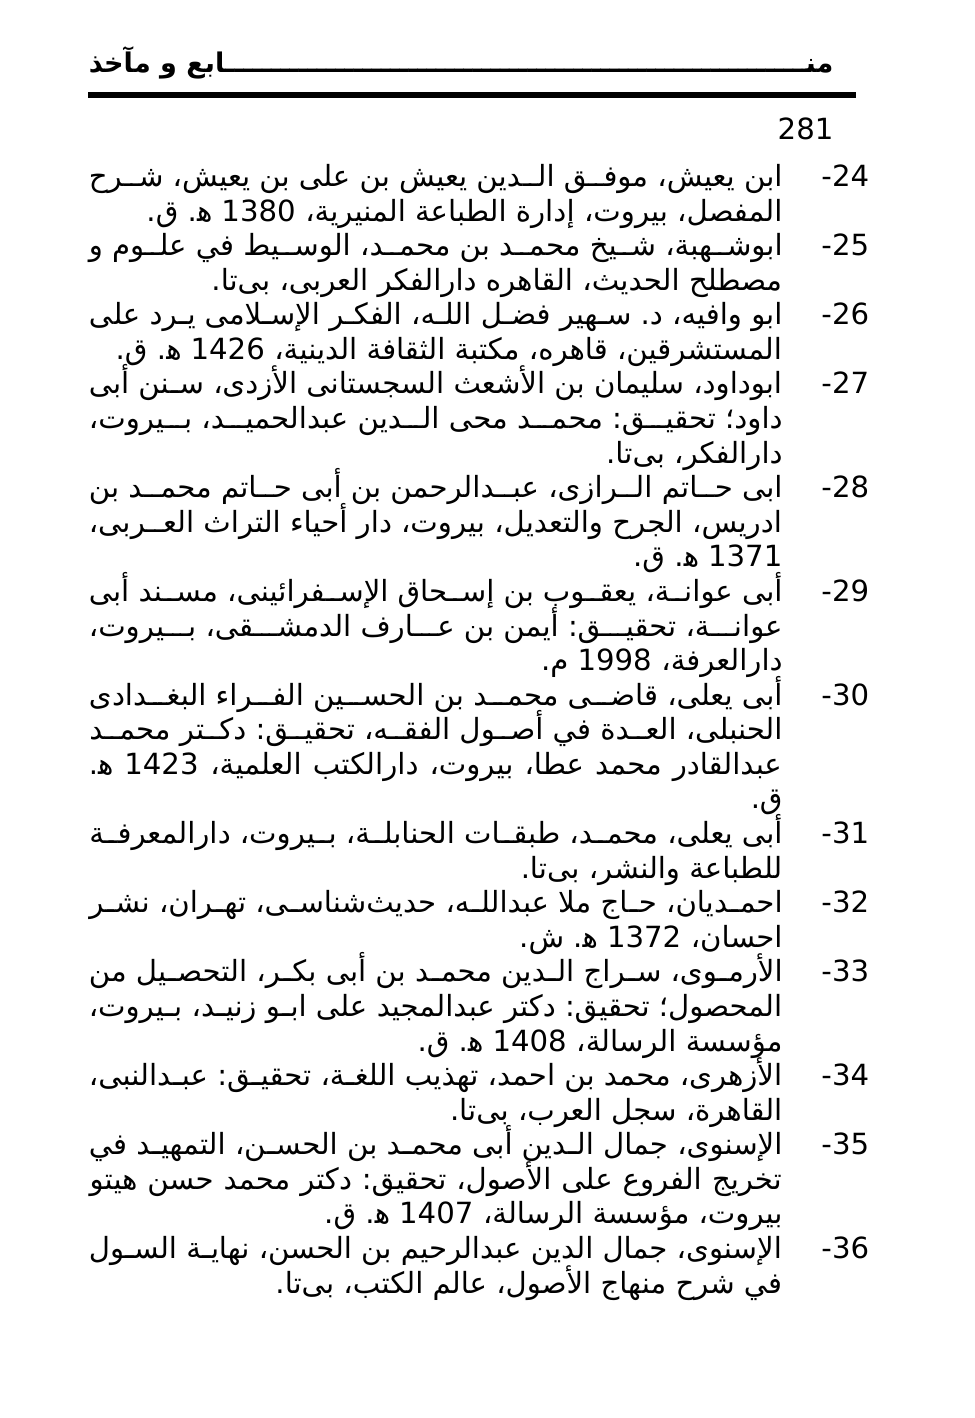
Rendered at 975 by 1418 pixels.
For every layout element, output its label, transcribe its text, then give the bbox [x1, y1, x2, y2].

text احمدیان، حاج ملا عبدالله، حدیث‌شناسی، تهران، نشر احسان، 1372 ﻫ. ش. [89, 886, 821, 954]
list ابن یعیش، موفق الدین یعیش بن علی بن یعیش، شرح المفصل، بیروت، إدارة الطباعة المنیریة، 1380 ﻫ. ق. [89, 159, 821, 228]
list ابوداود، سلیمان بن الأشعث السجستانی الأزدی، سنن أبی داود؛ تحقیق: محمد محی الدین عبدالحمید، بیروت، دارالفکر، بی‌تا. [89, 367, 821, 470]
list ابوشهبة، شیخ محمد بن محمد، الوسیط في علوم و مصطلح الحدیث، القاهره دارالفکر العربی، بی‌تا. [89, 228, 821, 297]
list ابی حاتم الرازی، عبدالرحمن بن أبی حاتم محمد بن ادریس، الجرح والتعدیل، بیروت، دار أحیاء التراث العربی، 1371 ﻫ. ق. [89, 471, 821, 574]
text أبی یعلی، قاضی محمد بن الحسین الفراء البغدادی الحنبلی، العدة في أصول الفقه، تحقیق: دکتر محمد عبدالقادر محمد عطا، بیروت، دارالکتب العلمیة، 1423 ﻫ. ق. [89, 678, 821, 816]
text الأرموی، سراج الدین محمد بن أبی بکر، التحصیل من المحصول؛ تحقیق: دکتر عبدالمجید علی ابو زنید، بیروت، مؤسسة الرسالة، 1408 ﻫ. ق. [89, 955, 821, 1058]
text الإسنوی، جمال الدین عبدالرحیم بن الحسن، نهایة السول في شرح منهاج الأصول، عالم الکتب، بی‌تا. [89, 1231, 821, 1300]
text الإسنوی، جمال الدین أبی محمد بن الحسن، التمهید في تخریج الفروع علی الأصول، تحقیق: دکتر محمد حسن هیتو بیروت، مؤسسة الرسالة، 1407 ﻫ. ق. [89, 1128, 821, 1231]
text أبی یعلی، محمد، طبقات الحنابلة، بیروت، دارالمعرفة للطباعة والنشر، بی‌تا. [89, 816, 821, 885]
list ابو وافیه، د. سهیر فضل الله، الفکر الإسلامی یرد علی المستشرقین، قاهره، مکتبة الثقافة الدینیة، 1426 ﻫ. ق. [89, 298, 821, 366]
text أبی عوانة، یعقوب بن إسحاق الإسفرائینی، مسند أبی عوانة، تحقیق: أیمن بن عارف الدمشقی، بیروت، دارالعرفة، 1998 م. [89, 574, 821, 677]
text الأزهری، محمد بن احمد، تهذیب اللغة، تحقیق: عبدالنبی، القاهرة، سجل العرب، بی‌تا. [89, 1058, 821, 1127]
